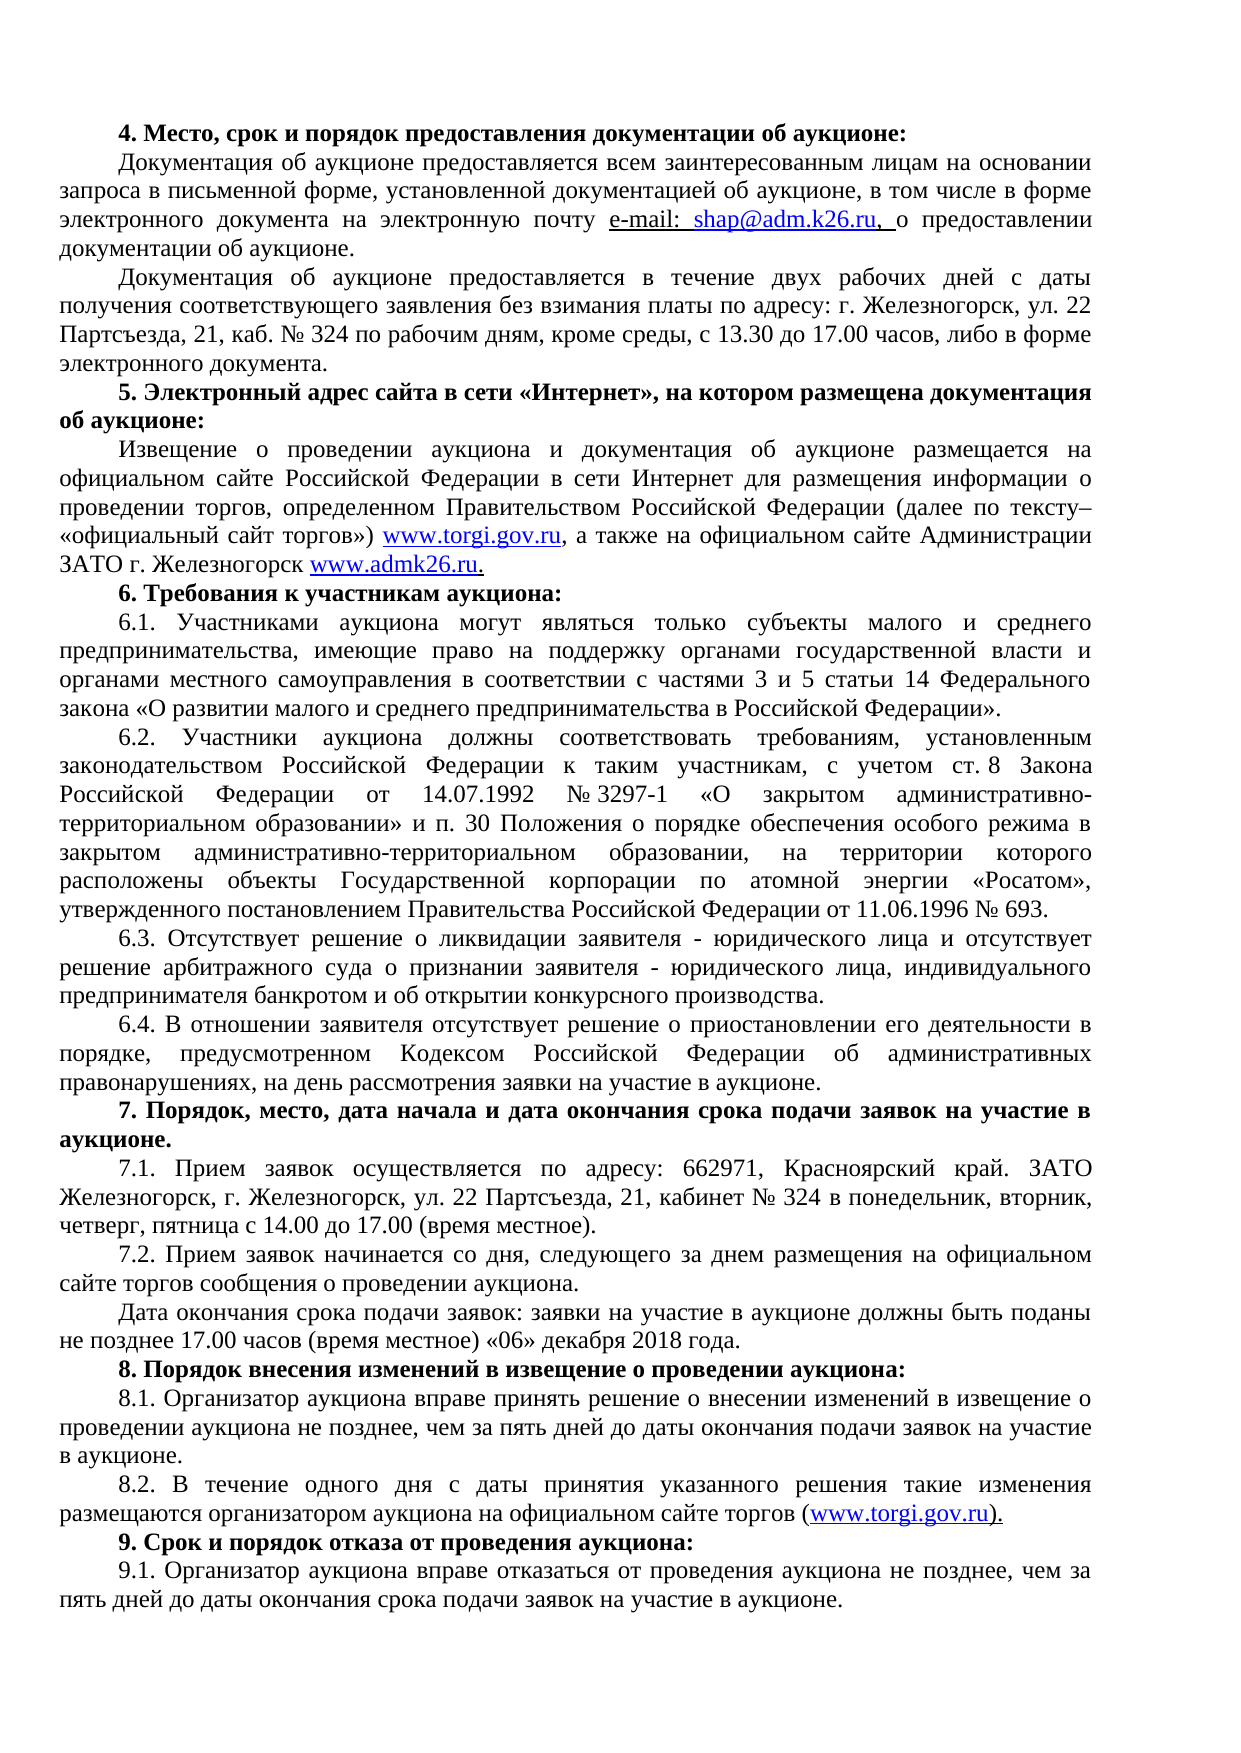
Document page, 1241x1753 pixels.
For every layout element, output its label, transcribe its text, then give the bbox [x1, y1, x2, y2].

text 6.4. В отношении заявителя отсутствует решение о приостановлении его деятельности в порядке, предусмотренном Кодексом Российской Федерации об административных правонарушениях, на день рассмотрения заявки на участие в аукционе. [59, 1009, 1092, 1096]
text 8. Порядок внесения изменений в извещение о проведении аукциона: [59, 1354, 1092, 1383]
text 6.2. Участники аукциона должны соответствовать требованиям, установленным законодательством Российской Федерации к таким участникам, с учетом ст. 8 Закона Российской Федерации от 14.07.1992 № 3297-1 «О закрытом административно-территориальном образовании» и п. 30 Положения о порядке обеспечения особого режима в закрытом административно-территориальном образовании, на территории которого расположены объекты Государственной корпорации по атомной энергии «Росатом», утвержденного постановлением Правительства Российской Федерации от 11.06.1996 № 693. [59, 722, 1092, 923]
text 7.2. Прием заявок начинается со дня, следующего за днем размещения на официальном сайте торгов сообщения о проведении аукциона. [59, 1239, 1092, 1297]
text 8.2. В течение одного дня с даты принятия указанного решения такие изменения размещаются организатором аукциона на официальном сайте торгов (www.torgi.gov.ru). [59, 1469, 1092, 1527]
text 9. Срок и порядок отказа от проведения аукциона: [59, 1527, 1092, 1556]
text 7.1. Прием заявок осуществляется по адресу: 662971, Красноярский край. ЗАТО Железногорск, г. Железногорск, ул. 22 Партсъезда, 21, кабинет № 324 в понедельник, вторник, четверг, пятница с 14.00 до 17.00 (время местное). [59, 1153, 1092, 1239]
text 9.1. Организатор аукциона вправе отказаться от проведения аукциона не позднее, чем за пять дней до даты окончания срока подачи заявок на участие в аукционе. [59, 1556, 1092, 1613]
text Документация об аукционе предоставляется всем заинтересованным лицам на основании запроса в письменной форме, установленной документацией об аукционе, в том числе в форме электронного документа на электронную почту e-mail: shap@adm.k26.ru, о предоставлении документации об аукционе. [59, 147, 1092, 262]
text 7. Порядок, место, дата начала и дата окончания срока подачи заявок на участие в аукционе. [59, 1096, 1092, 1153]
text Документация об аукционе предоставляется в течение двух рабочих дней с даты получения соответствующего заявления без взимания платы по адресу: г. Железногорск, ул. 22 Партсъезда, 21, каб. № 324 по рабочим дням, кроме среды, с 13.30 до 17.00 часов, либо в форме электронного документа. [59, 262, 1092, 377]
text Извещение о проведении аукциона и документация об аукционе размещается на официальном сайте Российской Федерации в сети Интернет для размещения информации о проведении торгов, определенном Правительством Российской Федерации (далее по тексту– «официальный сайт торгов») www.torgi.gov.ru, а также на официальном сайте Администрации ЗАТО г. Железногорск www.admk26.ru. [59, 434, 1092, 578]
text 6.1. Участниками аукциона могут являться только субъекты малого и среднего предпринимательства, имеющие право на поддержку органами государственной власти и органами местного самоуправления в соответствии с частями 3 и 5 статьи 14 Федерального закона «О развитии малого и среднего предпринимательства в Российской Федерации». [59, 607, 1092, 722]
text 6. Требования к участникам аукциона: [59, 578, 1092, 607]
text 5. Электронный адрес сайта в сети «Интернет», на котором размещена документация об аукционе: [59, 377, 1092, 434]
text 6.3. Отсутствует решение о ликвидации заявителя - юридического лица и отсутствует решение арбитражного суда о признании заявителя - юридического лица, индивидуального предпринимателя банкротом и об открытии конкурсного производства. [59, 923, 1092, 1009]
text Дата окончания срока подачи заявок: заявки на участие в аукционе должны быть поданы не позднее 17.00 часов (время местное) «06» декабря 2018 года. [59, 1297, 1092, 1354]
text 8.1. Организатор аукциона вправе принять решение о внесении изменений в извещение о проведении аукциона не позднее, чем за пять дней до даты окончания подачи заявок на участие в аукционе. [59, 1383, 1092, 1469]
text 4. Место, срок и порядок предоставления документации об аукционе: [59, 118, 1092, 147]
